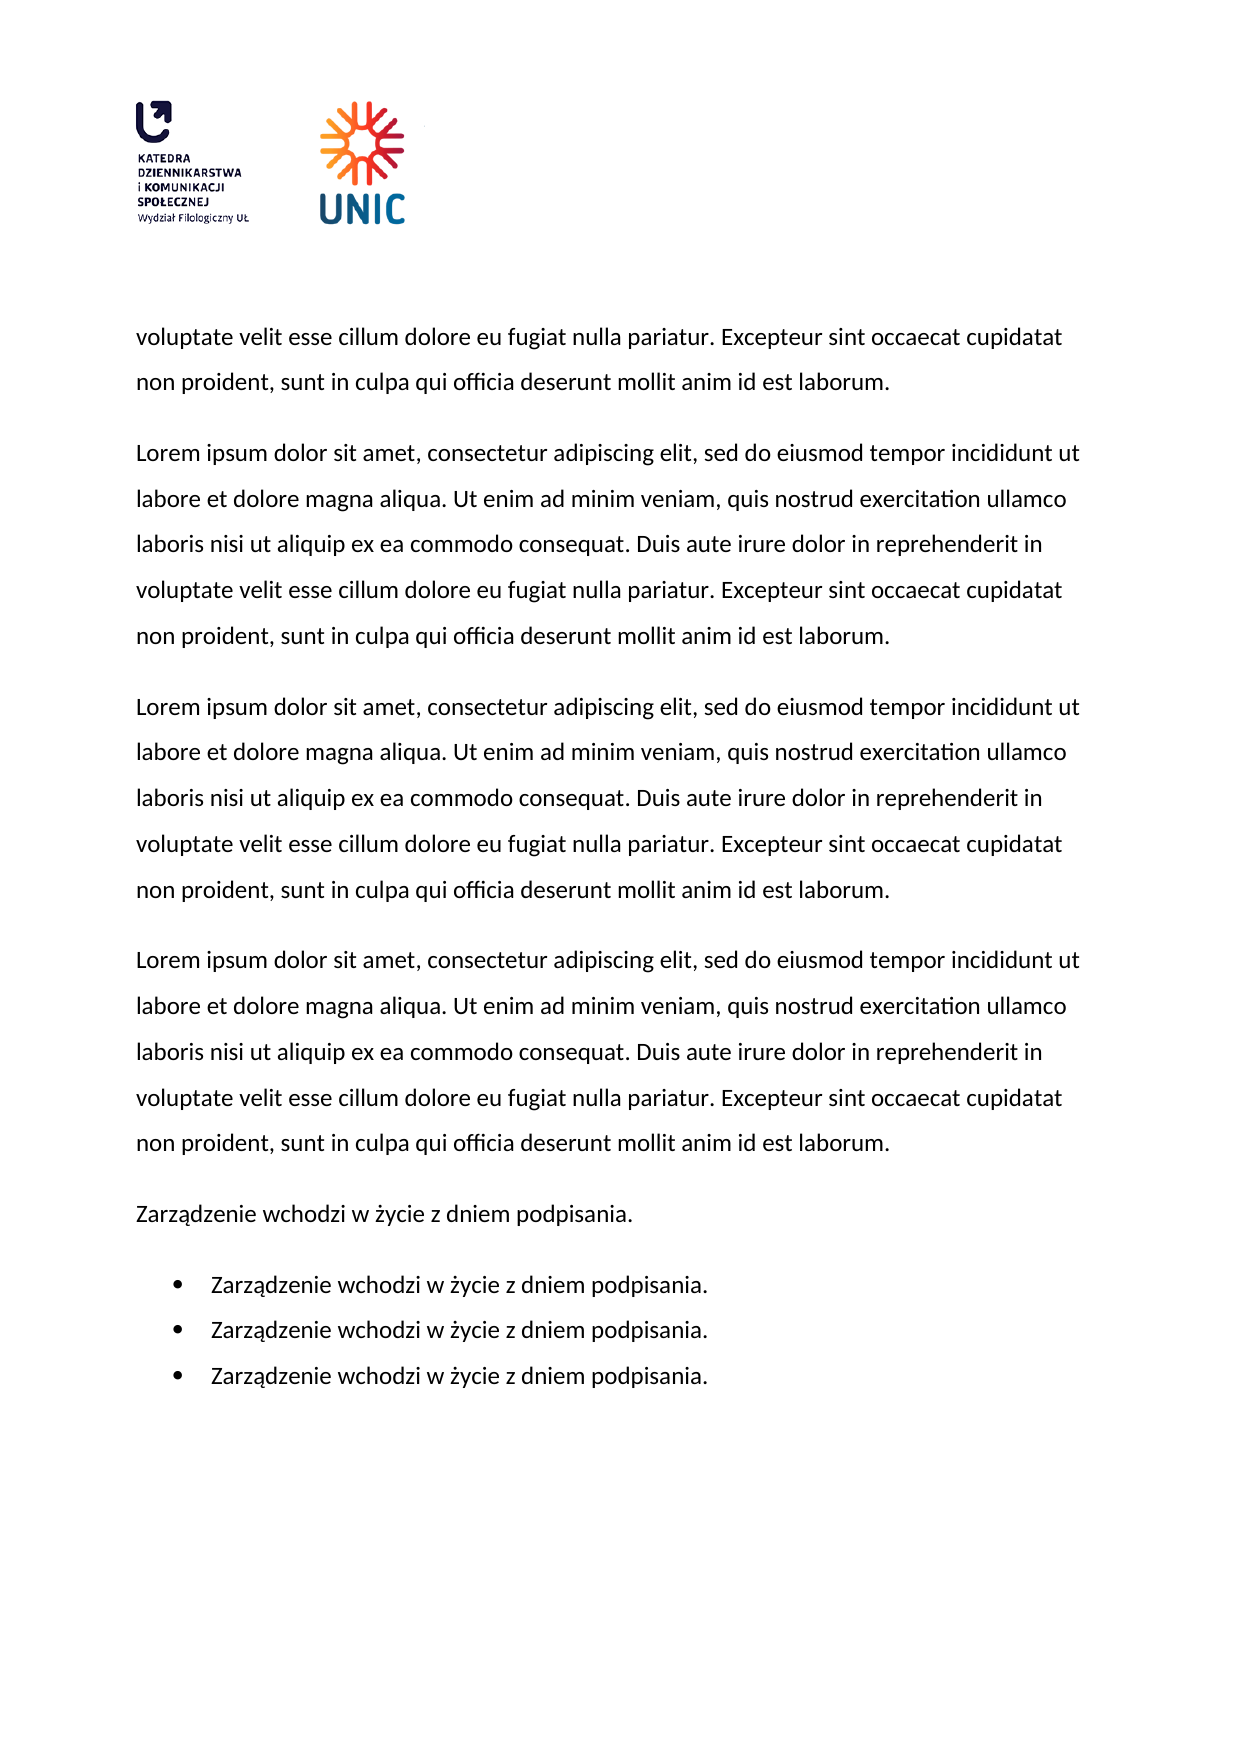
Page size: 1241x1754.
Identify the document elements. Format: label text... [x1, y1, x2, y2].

text Zarządzenie wchodzi w życie z dniem podpisania. [136, 1198, 1104, 1229]
text Zarządzenie wchodzi w życie z dniem podpisania. [173, 1269, 1104, 1299]
text Zarządzenie wchodzi w życie z dniem podpisania. [173, 1360, 1104, 1391]
text Zarządzenie wchodzi w życie z dniem podpisania. [173, 1314, 1104, 1345]
picture [135, 100, 1105, 296]
